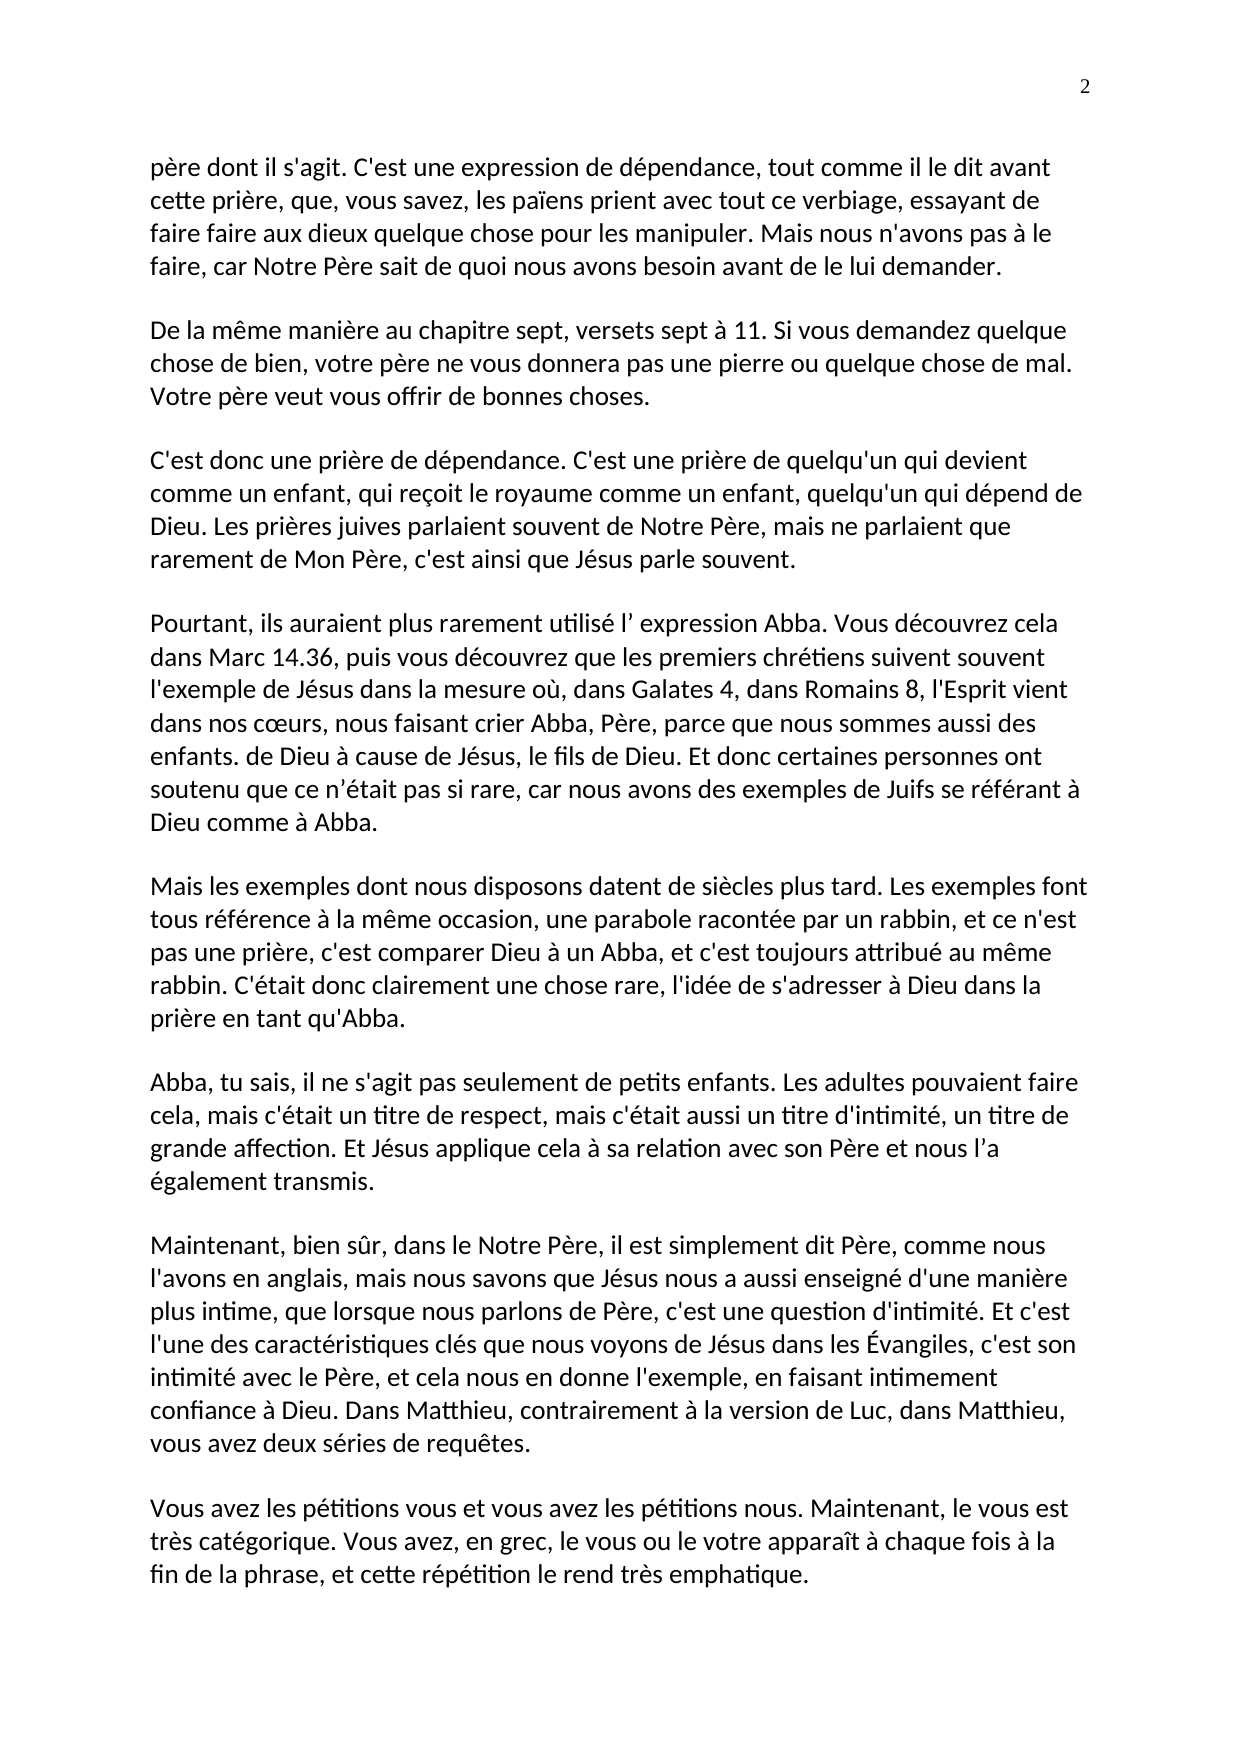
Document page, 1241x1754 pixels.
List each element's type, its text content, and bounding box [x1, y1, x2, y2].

text Pourtant, ils auraient plus rarement utilisé l’ expression Abba. Vous découvrez cela dans Marc 14.36, puis vous découvrez que les premiers chrétiens suivent souvent l'exemple de Jésus dans la mesure où, dans Galates 4, dans Romains 8, l'Esprit vient dans nos cœurs, nous faisant crier Abba, Père, parce que nous sommes aussi des enfants. de Dieu à cause de Jésus, le fils de Dieu. Et donc certaines personnes ont soutenu que ce n’était pas si rare, car nous avons des exemples de Juifs se référant à Dieu comme à Abba. [150, 607, 1090, 838]
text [150, 150, 1090, 282]
text Mais les exemples dont nous disposons datent de siècles plus tard. Les exemples font tous référence à la même occasion, une parabole racontée par un rabbin, et ce n'est pas une prière, c'est comparer Dieu à un Abba, et c'est toujours attribué au même rabbin. C'était donc clairement une chose rare, l'idée de s'adresser à Dieu dans la prière en tant qu'Abba. [150, 869, 1090, 1034]
text Abba, tu sais, il ne s'agit pas seulement de petits enfants. Les adultes pouvaient faire cela, mais c'était un titre de respect, mais c'était aussi un titre d'intimité, un titre de grande affection. Et Jésus applique cela à sa relation avec son Père et nous l’a également transmis. [150, 1065, 1090, 1197]
text Maintenant, bien sûr, dans le Notre Père, il est simplement dit Père, comme nous l'avons en anglais, mais nous savons que Jésus nous a aussi enseigné d'une manière plus intime, que lorsque nous parlons de Père, c'est une question d'intimité. Et c'est l'une des caractéristiques clés que nous voyons de Jésus dans les Évangiles, c'est son intimité avec le Père, et cela nous en donne l'exemple, en faisant intimement confiance à Dieu. Dans Matthieu, contrairement à la version de Luc, dans Matthieu, vous avez deux séries de requêtes. [150, 1228, 1090, 1459]
text De la même manière au chapitre sept, versets sept à 11. Si vous demandez quelque chose de bien, votre père ne vous donnera pas une pierre ou quelque chose de mal. Votre père veut vous offrir de bonnes choses. [150, 313, 1090, 412]
text Vous avez les pétitions vous et vous avez les pétitions nous. Maintenant, le vous est très catégorique. Vous avez, en grec, le vous ou le votre apparaît à chaque fois à la fin de la phrase, et cette répétition le rend très emphatique. [150, 1491, 1090, 1590]
text C'est donc une prière de dépendance. C'est une prière de quelqu'un qui devient comme un enfant, qui reçoit le royaume comme un enfant, quelqu'un qui dépend de Dieu. Les prières juives parlaient souvent de Notre Père, mais ne parlaient que rarement de Mon Père, c'est ainsi que Jésus parle souvent. [150, 443, 1090, 576]
